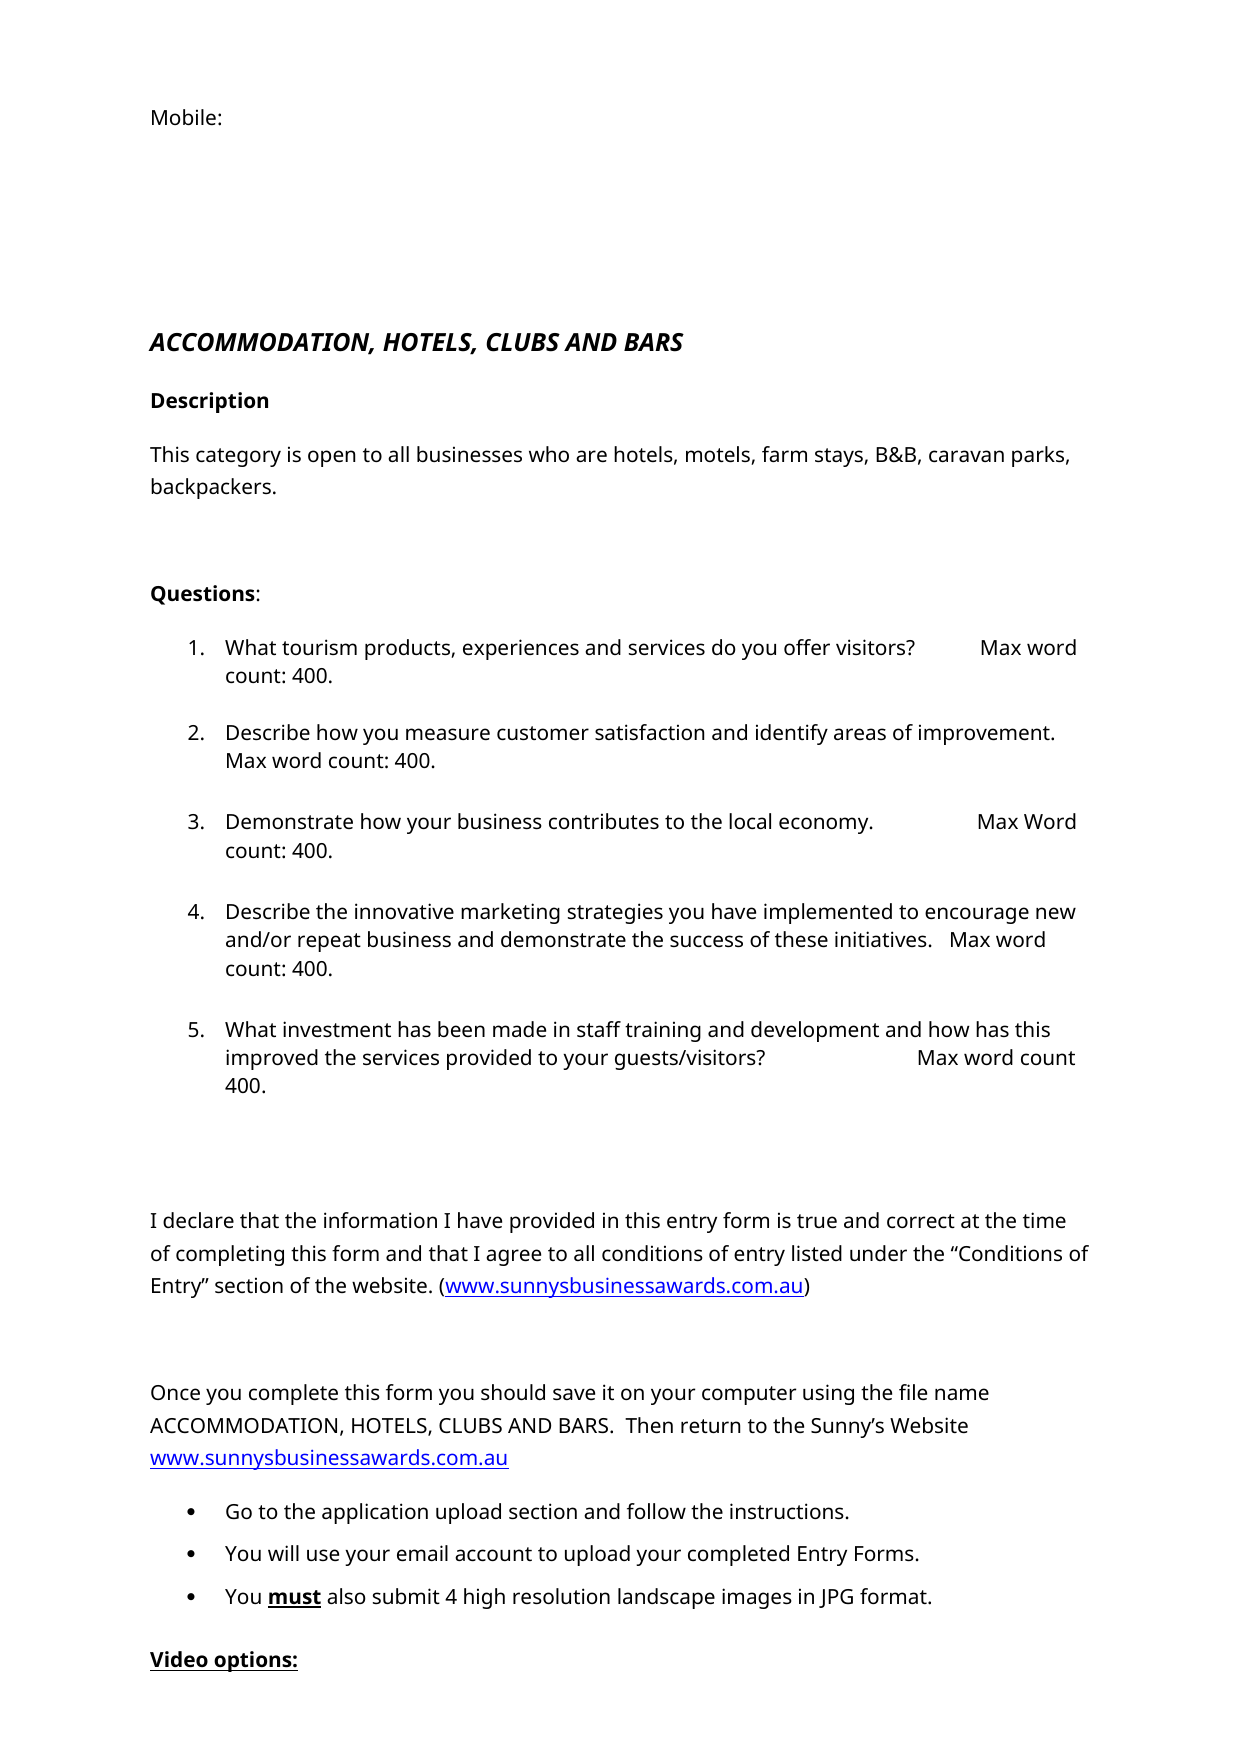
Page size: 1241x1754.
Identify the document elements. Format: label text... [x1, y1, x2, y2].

list What tourism products, experiences and services do you offer visitors? Max word count: 400. [187, 633, 1090, 689]
text This category is open to all businesses who are hotels, motels, farm stays, B&B, caravan parks, backpackers. [150, 440, 1090, 501]
list Describe the innovative marketing strategies you have implemented to encourage new and/or repeat business and demonstrate the success of these initiatives. Max word count: 400. [187, 897, 1090, 982]
list Describe how you measure customer satisfaction and identify areas of improvement. Max word count: 400. [187, 718, 1090, 775]
text Once you complete this form you should save it on your computer using the file name ACCOMMODATION, HOTELS, CLUBS AND BARS. Then return to the Sunny’s Website www.sunnysbusinessawards.com.au [150, 1378, 1090, 1472]
list Go to the application upload section and follow the instructions. [187, 1497, 1090, 1525]
text Description [150, 386, 1090, 415]
text I declare that the information I have provided in this entry form is true and correct at the time of completing this form and that I agree to all conditions of entry listed under the “Conditions of Entry” section of the website. (www.sunnysbusinessawards.com.au) [150, 1206, 1090, 1300]
text Questions: [150, 579, 1090, 608]
list Demonstrate how your business contributes to the local economy. Max Word count: 400. [187, 807, 1090, 864]
list You will use your email account to upload your completed Entry Forms. [187, 1539, 1090, 1568]
list You must also submit 4 high resolution landscape images in JPG format. [187, 1582, 1090, 1611]
text Video options: [150, 1646, 1090, 1674]
list What investment has been made in staff training and development and how has this improved the services provided to your guests/visitors? Max word count 400. [187, 1015, 1090, 1100]
text ACCOMMODATION, HOTELS, CLUBS AND BARS [150, 324, 1090, 359]
text Mobile: [150, 103, 1090, 132]
